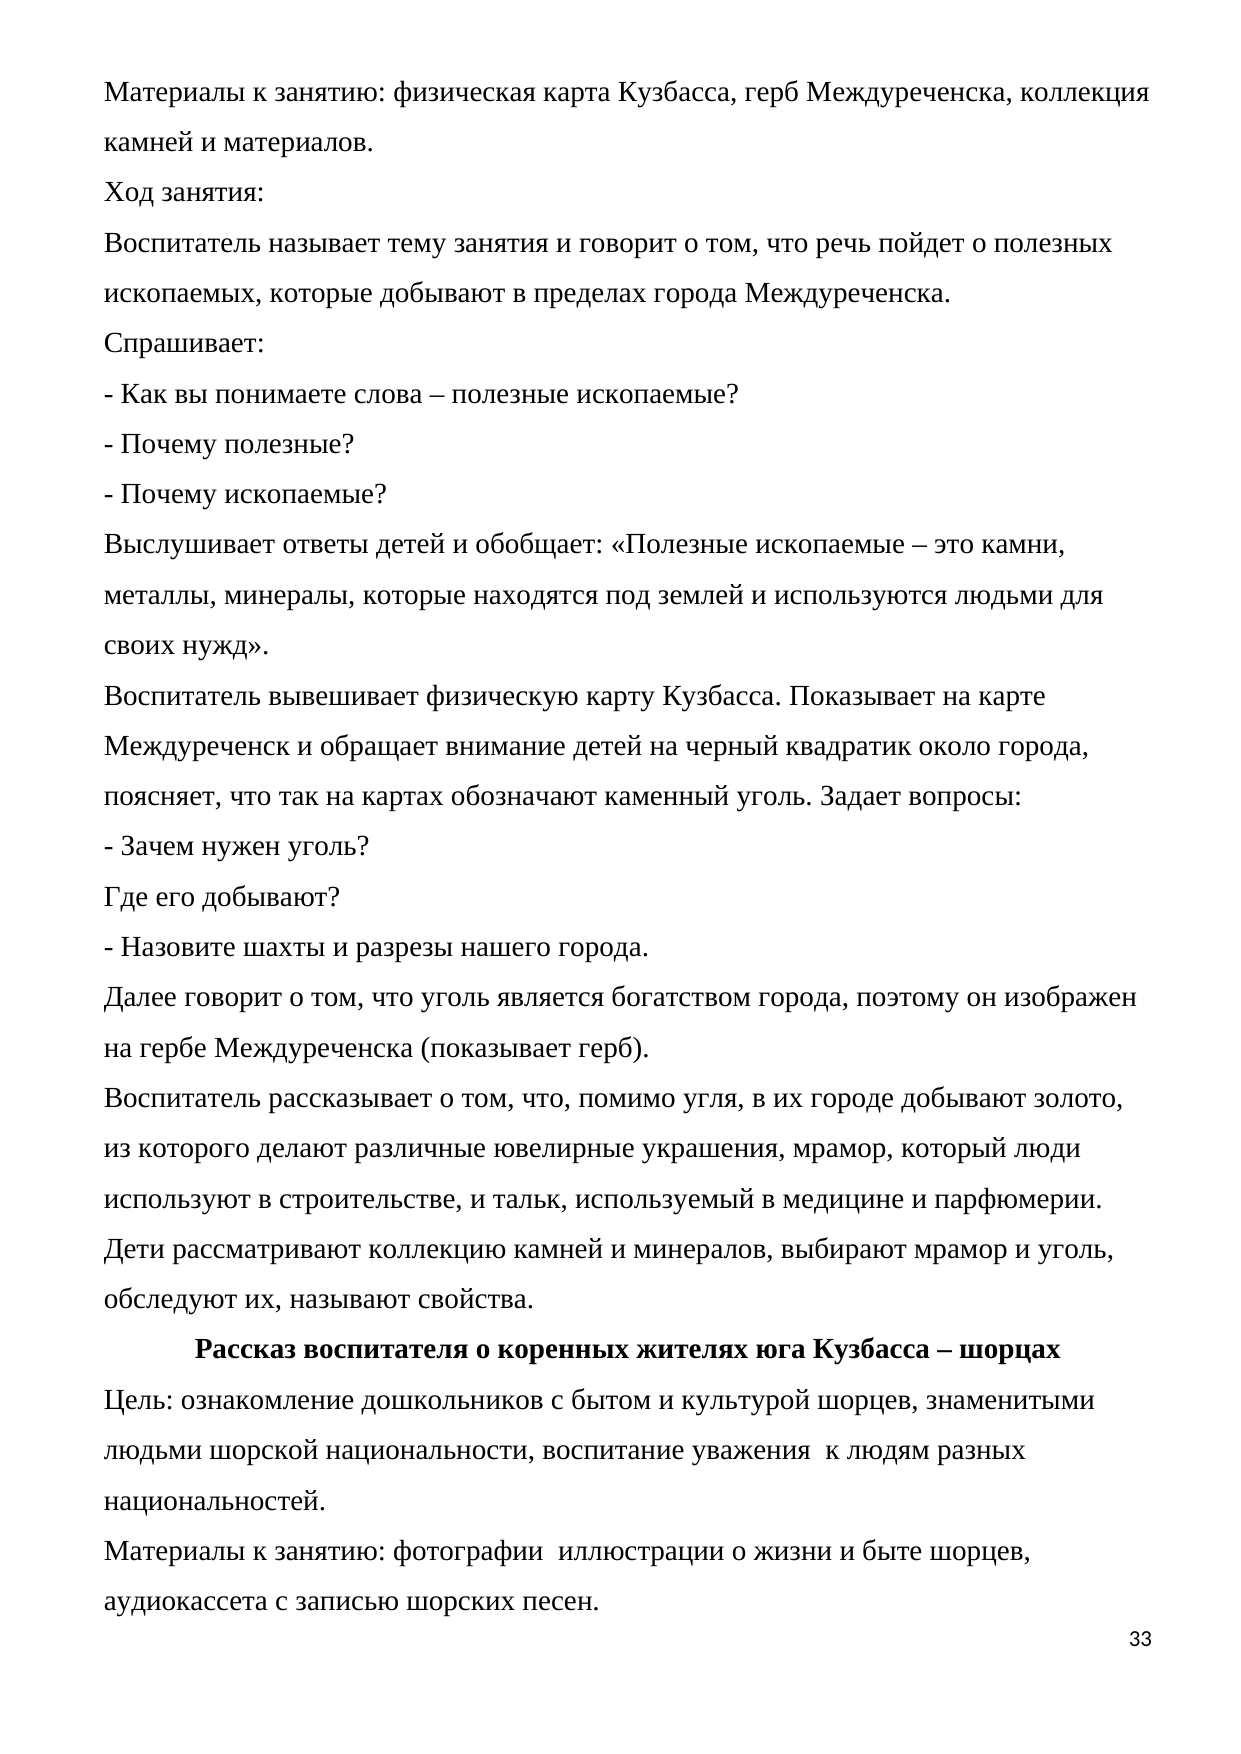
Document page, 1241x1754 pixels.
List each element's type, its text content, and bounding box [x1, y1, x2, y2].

text Материалы к занятию: физическая карта Кузбасса, герб Междуреченска, коллекция камней и материалов. [103, 74, 1152, 158]
text Воспитатель вывешивает физическую карту Кузбасса. Показывает на карте Междуреченск и обращает внимание детей на черный квадратик около города, поясняет, что так на картах обозначают каменный уголь. Задает вопросы: [103, 678, 1152, 812]
text Дети рассматривают коллекцию камней и минералов, выбирают мрамор и уголь, обследуют их, называют свойства. [103, 1231, 1152, 1315]
text - Почему ископаемые? [103, 476, 1152, 510]
text Ход занятия: [103, 174, 1152, 208]
text - Как вы понимаете слова – полезные ископаемые? [103, 376, 1152, 409]
text - Назовите шахты и разрезы нашего города. [103, 929, 1152, 963]
text Материалы к занятию: фотографии иллюстрации о жизни и быте шорцев, аудиокассета с записью шорских песен. [103, 1533, 1152, 1617]
text - Зачем нужен уголь? [103, 828, 1152, 862]
text Рассказ воспитателя о коренных жителях юга Кузбасса – шорцах [103, 1332, 1152, 1365]
text - Почему полезные? [103, 426, 1152, 459]
text Далее говорит о том, что уголь является богатством города, поэтому он изображен на гербе Междуреченска (показывает герб). [103, 979, 1152, 1063]
text Воспитатель рассказывает о том, что, помимо угля, в их городе добывают золото, из которого делают различные ювелирные украшения, мрамор, который люди используют в строительстве, и тальк, используемый в медицине и парфюмерии. [103, 1080, 1152, 1214]
text Где его добывают? [103, 879, 1152, 912]
text Выслушивает ответы детей и обобщает: «Полезные ископаемые – это камни, металлы, минералы, которые находятся под землей и используются людьми для своих нужд». [103, 527, 1152, 661]
text Воспитатель называет тему занятия и говорит о том, что речь пойдет о полезных ископаемых, которые добывают в пределах города Междуреченска. [103, 225, 1152, 309]
text Цель: ознакомление дошкольников с бытом и культурой шорцев, знаменитыми людьми шорской национальности, воспитание уважения к людям разных национальностей. [103, 1382, 1152, 1516]
text Спрашивает: [103, 325, 1152, 359]
